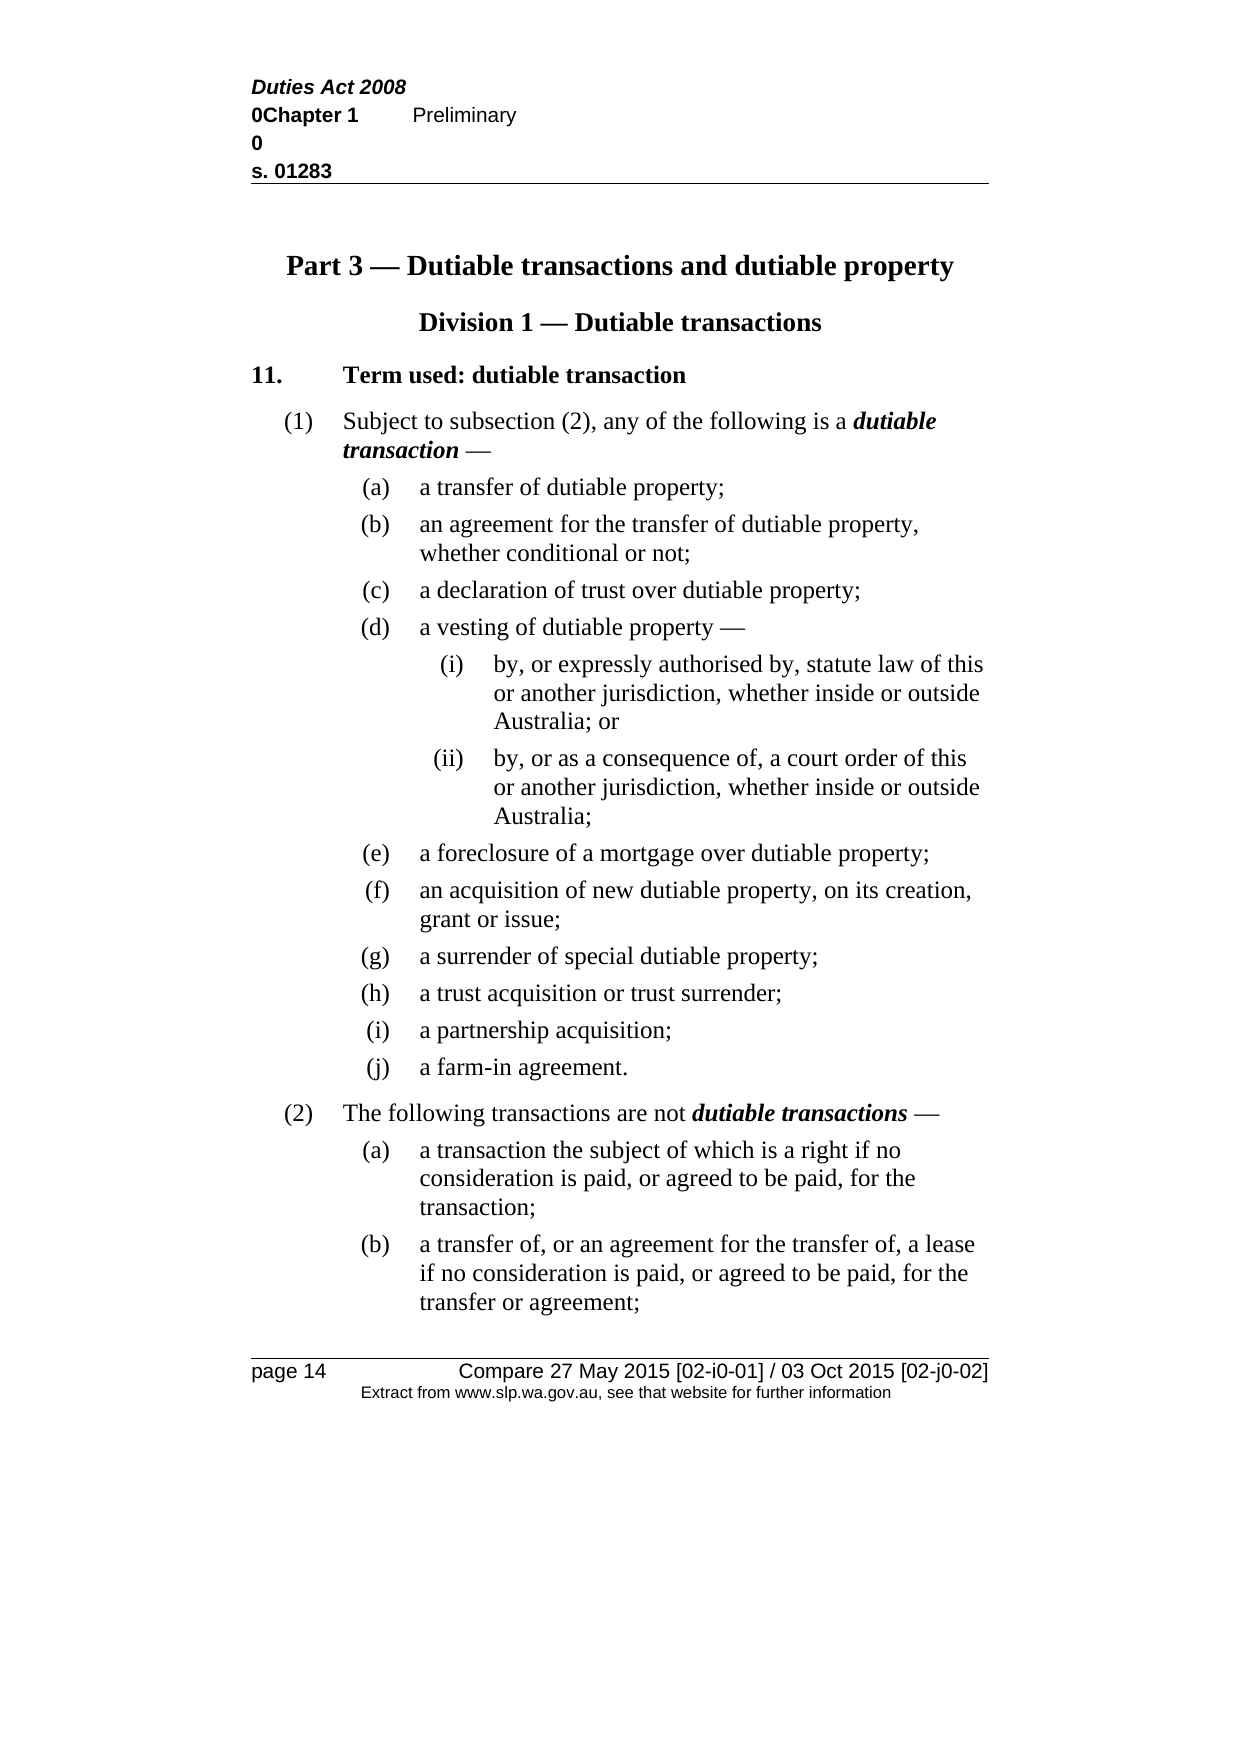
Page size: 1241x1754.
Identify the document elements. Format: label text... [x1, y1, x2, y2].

text (b) a transfer of, or an agreement for the transfer of, a lease if no consideration is paid, or agreed to be paid, for the transfer or agreement; [251, 1229, 989, 1316]
text (d) a vesting of dutiable property — [251, 612, 989, 641]
subtitle Part 3 — Dutiable transactions and dutiable property [251, 248, 989, 282]
text (e) a foreclosure of a mortgage over dutiable property; [251, 838, 989, 867]
text (h) a trust acquisition or trust surrender; [251, 978, 989, 1007]
text (f) an acquisition of new dutiable property, on its creation, grant or issue; [251, 875, 989, 933]
text (i) by, or expressly authorised by, statute law of this or another jurisdiction, whether inside or outside ; or [251, 649, 989, 735]
subtitle Division 1 — Dutiable transactions [251, 307, 989, 338]
text (a) a transfer of dutiable property; [251, 472, 989, 501]
text (2) The following transactions are not dutiable transactions — [251, 1098, 989, 1126]
text (c) a declaration of trust over dutiable property; [251, 575, 989, 603]
text (ii) by, or as a consequence of, a court order of this or another jurisdiction, whether inside or outside ; [251, 743, 989, 830]
text (a) a transaction the subject of which is a right if no consideration is paid, or agreed to be paid, for the transaction; [251, 1135, 989, 1221]
text (j) a farm-in agreement. [251, 1052, 989, 1081]
text (i) a partnership acquisition; [251, 1015, 989, 1044]
text (g) a surrender of special dutiable property; [251, 941, 989, 970]
subtitle 11. Term used: dutiable transaction [251, 361, 989, 389]
text (b) an agreement for the transfer of dutiable property, whether conditional or not; [251, 509, 989, 566]
text (1) Subject to subsection (2), any of the following is a dutiable transaction — [251, 406, 989, 463]
